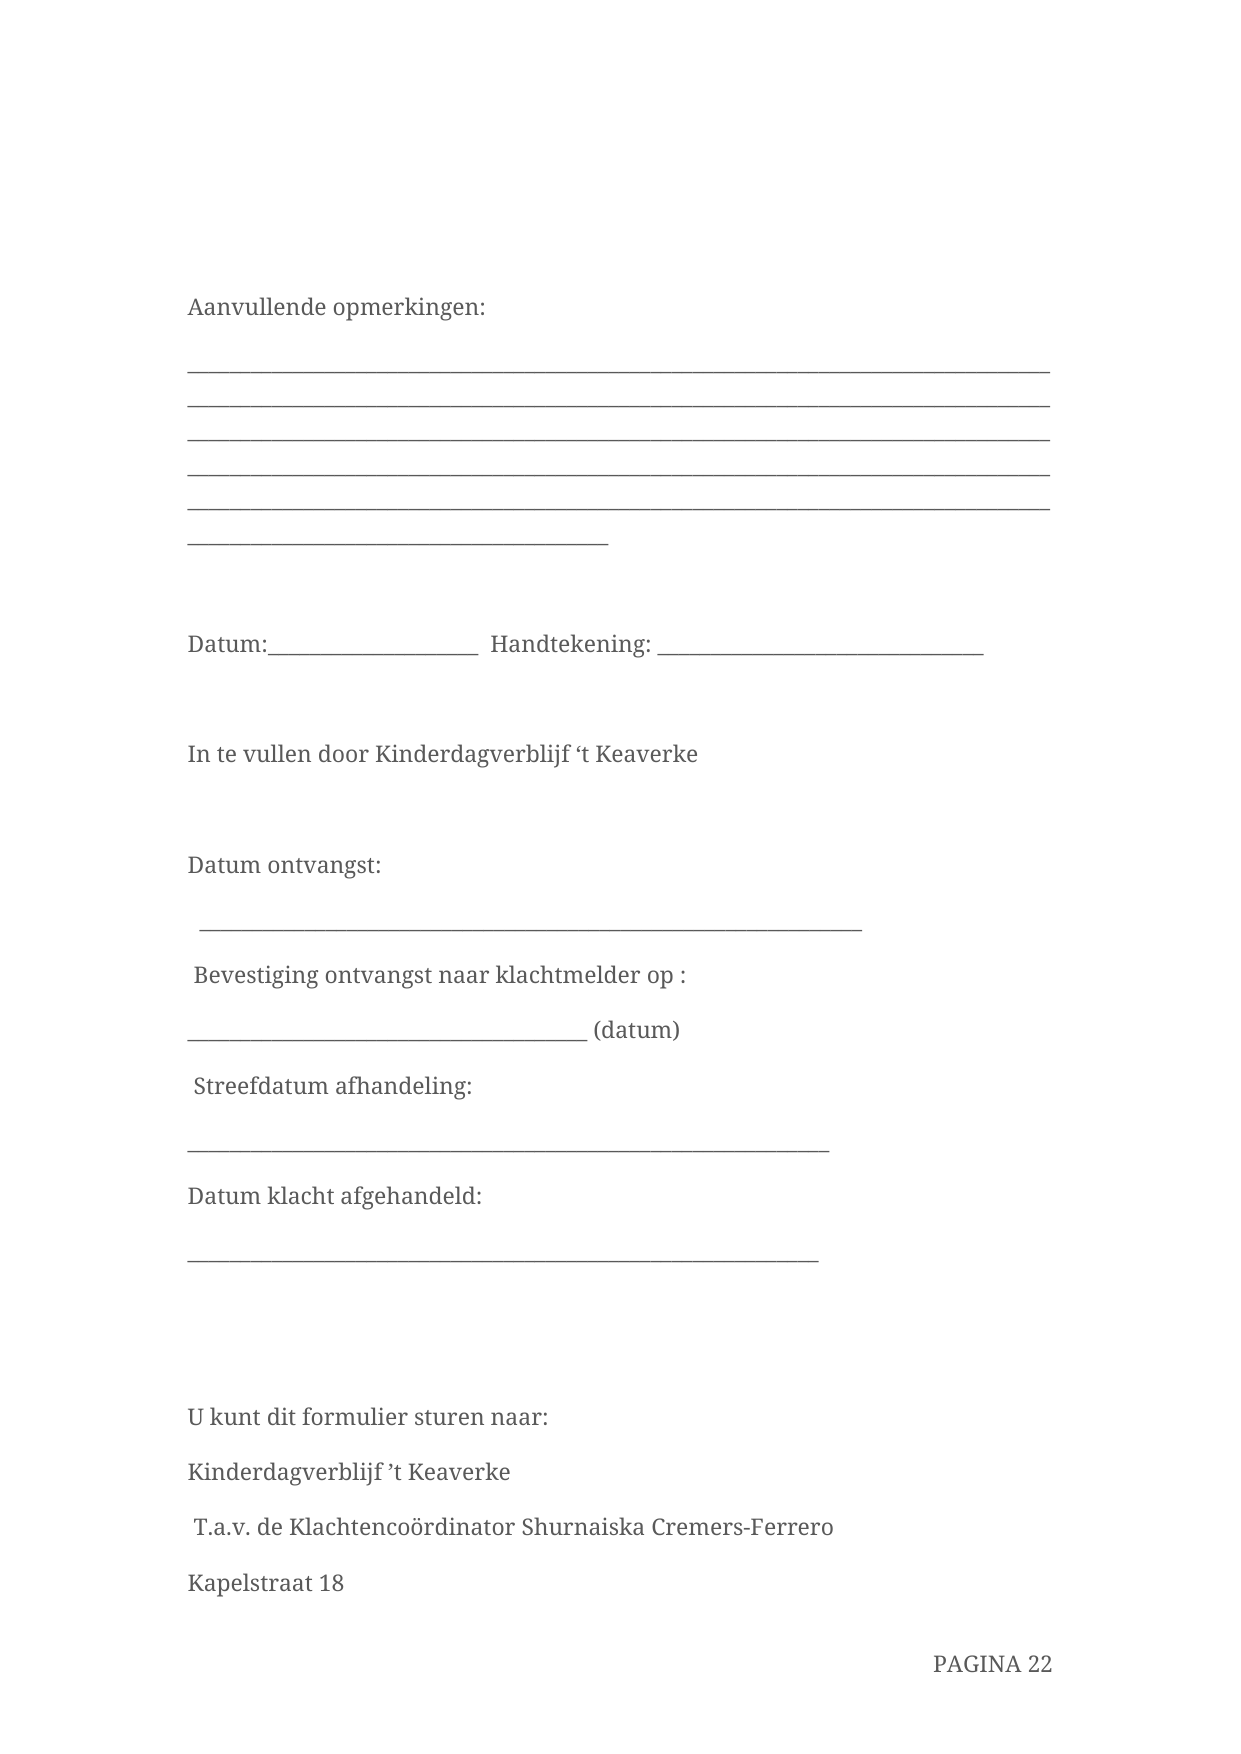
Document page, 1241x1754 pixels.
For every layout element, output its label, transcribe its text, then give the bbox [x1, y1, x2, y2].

text Kapelstraat 18 [187, 1566, 1053, 1598]
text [187, 346, 1053, 549]
text _____________________________________________________________ [187, 1125, 1053, 1156]
text ____________________________________________________________ [187, 1235, 1053, 1266]
text Kinderdagverblijf ’t Keaverke [187, 1456, 1053, 1487]
text T.a.v. de Klachtencoördinator Shurnaiska Cremers-Ferrero [187, 1511, 1053, 1542]
text _______________________________________________________________ [187, 904, 1053, 935]
text Datum:____________________ Handtekening: _______________________________ [187, 628, 1053, 659]
text Datum ontvangst: [187, 849, 1053, 880]
text Bevestiging ontvangst naar klachtmelder op : [187, 959, 1053, 990]
text ______________________________________ (datum) [187, 1014, 1053, 1046]
text Streefdatum afhandeling: [187, 1069, 1053, 1101]
text Datum klacht afgehandeld: [187, 1180, 1053, 1211]
text Aanvullende opmerkingen: [187, 290, 1053, 322]
text In te vullen door Kinderdagverblijf ‘t Keaverke [187, 738, 1053, 769]
text U kunt dit formulier sturen naar: [187, 1401, 1053, 1432]
